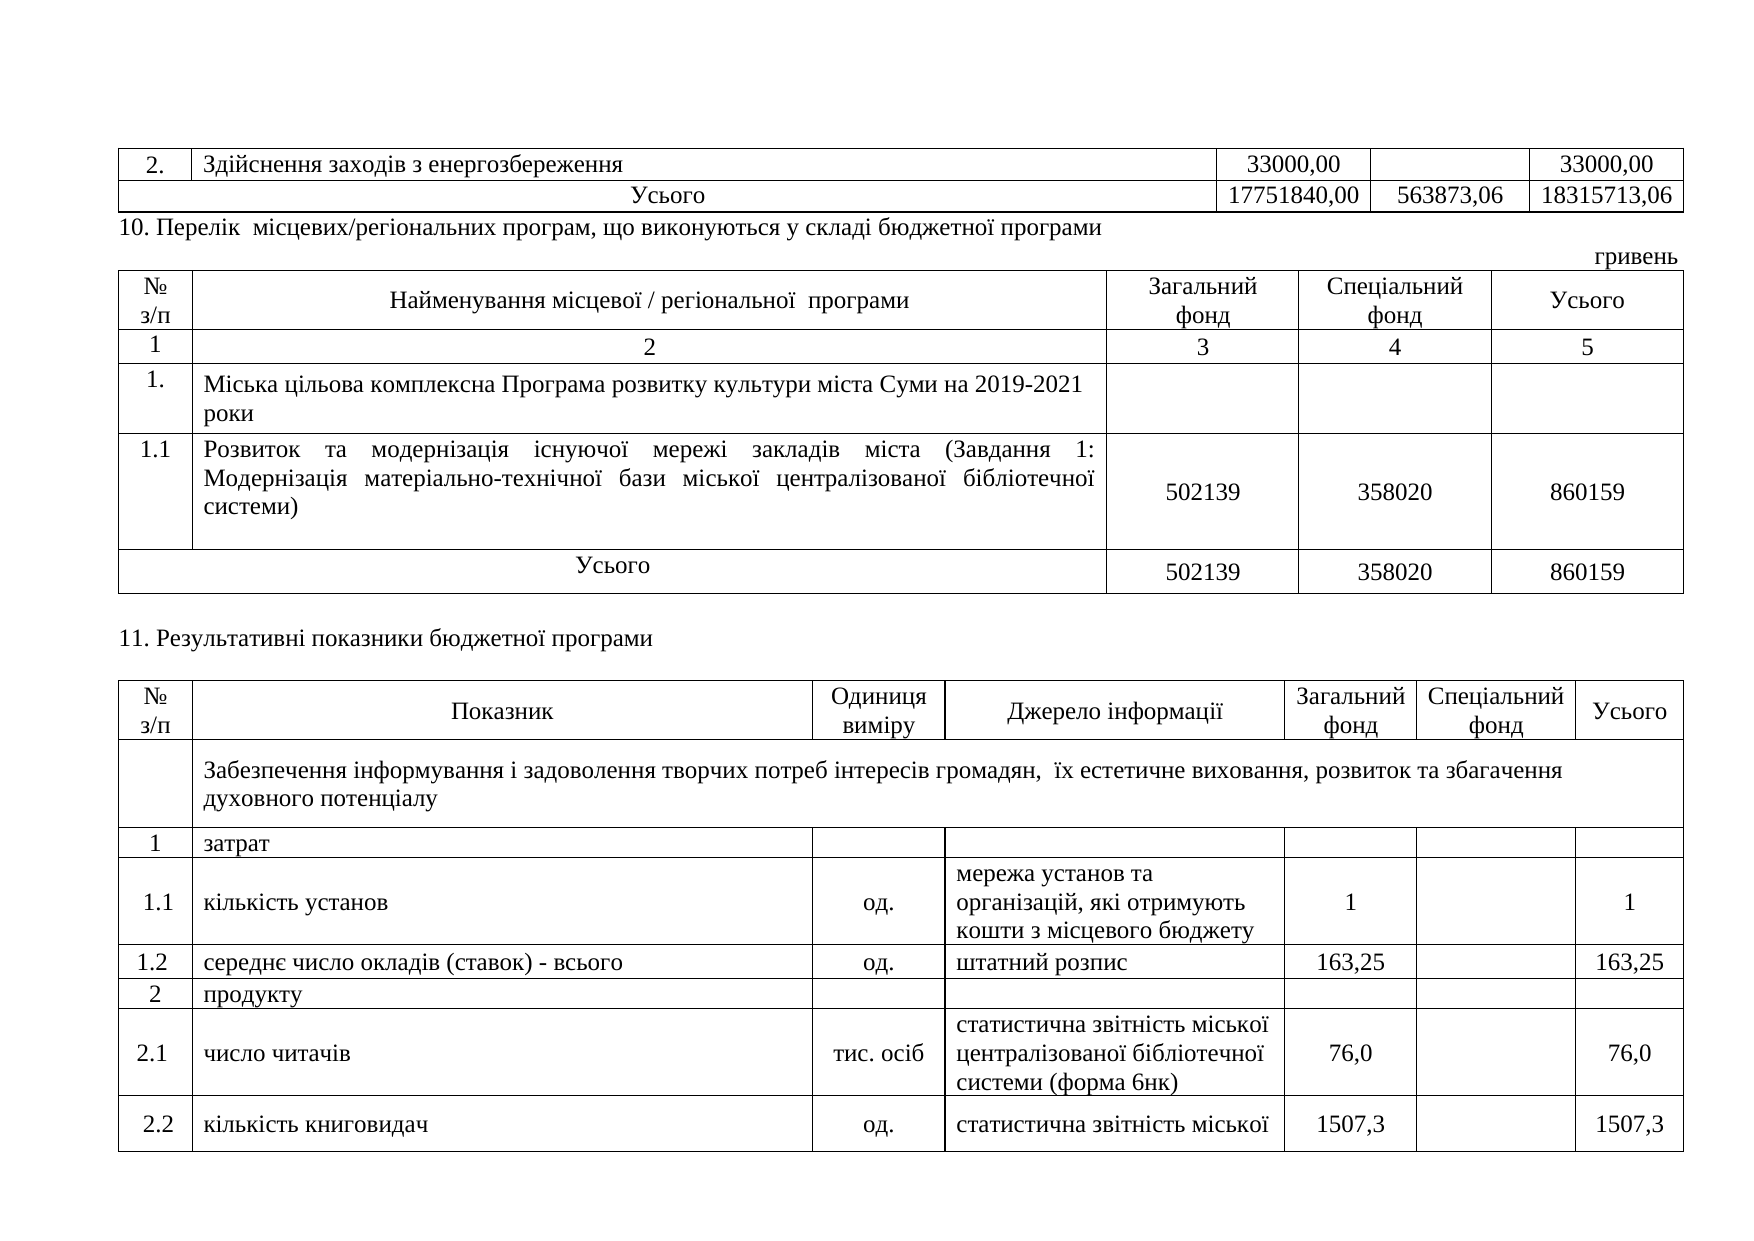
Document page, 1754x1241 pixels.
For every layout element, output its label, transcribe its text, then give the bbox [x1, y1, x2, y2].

table_cell 358020 [1299, 550, 1491, 593]
table_header Показник [193, 681, 812, 739]
table_cell од. [813, 858, 944, 944]
table_header Одиниця виміру [813, 681, 944, 739]
table_cell [1417, 858, 1575, 944]
table_cell 17751840,00 [1217, 181, 1370, 211]
table_cell [1299, 364, 1491, 433]
table_cell Забезпечення інформування і задоволення творчих потреб інтересів громадян, їх естетичне виховання, розвиток та збагачення духовного потенціалу [193, 740, 1683, 827]
table_cell 502139 [1107, 434, 1298, 549]
table_cell 502139 [1107, 550, 1298, 593]
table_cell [946, 1096, 1284, 1151]
table_cell 860159 [1492, 434, 1683, 549]
table_cell число читачів [193, 1009, 812, 1095]
text гривень [103, 241, 1698, 270]
table_cell 4 [1299, 330, 1491, 363]
table_cell 1 [1285, 858, 1416, 944]
table_cell 1 [1576, 858, 1683, 944]
table_cell 2. [119, 149, 191, 179]
table_cell [813, 828, 944, 857]
table_cell 163,25 [1285, 945, 1416, 978]
table_cell 1.1 [119, 858, 192, 944]
table_cell 5 [1492, 330, 1683, 363]
table_cell [1417, 828, 1575, 857]
table_cell 2.1 [119, 1009, 192, 1095]
table_cell 358020 [1299, 434, 1491, 549]
table_cell 1.2 [119, 945, 192, 978]
text 11. Результативні показники бюджетної програми [103, 623, 1698, 652]
table_cell Розвиток та модернізація існуючої мережі закладів міста (Завдання 1: Модернізація матеріально-технічної бази міської централізованої бібліотечної системи) [193, 434, 1106, 549]
table_cell 76,0 [1285, 1009, 1416, 1095]
table_cell 33000,00 [1530, 149, 1683, 179]
table_header Джерело інформації [946, 681, 1284, 739]
table_cell Міська цільова комплексна Програма розвитку культури міста Суми на 2019-2021 роки [193, 364, 1106, 433]
table_cell 2.2 [119, 1096, 192, 1151]
table_cell од. [813, 1096, 944, 1151]
table_header № з/п [119, 681, 192, 739]
table_cell [1417, 1009, 1575, 1095]
table_cell [1371, 149, 1529, 179]
table_header Усього [1576, 681, 1683, 739]
table_cell [1107, 364, 1298, 433]
table_cell продукту [193, 979, 812, 1008]
table_cell 1507,3 [1576, 1096, 1683, 1151]
table_cell [1285, 828, 1416, 857]
table_cell штатний розпис [946, 945, 1284, 978]
table_header Спеціальний фонд [1299, 271, 1491, 328]
table_cell 1 [119, 330, 192, 363]
table_cell 3 [1107, 330, 1298, 363]
table_cell [1417, 979, 1575, 1008]
table_cell [1576, 979, 1683, 1008]
table_cell 2 [193, 330, 1106, 363]
table_cell [1417, 1096, 1575, 1151]
table_header Загальний фонд [1107, 271, 1298, 328]
table_cell Усього [119, 181, 1216, 211]
table_cell 18315713,06 [1530, 181, 1683, 211]
table_cell 860159 [1492, 550, 1683, 593]
table_cell 33000,00 [1217, 149, 1370, 179]
table_cell Усього [119, 550, 1106, 593]
table_cell [946, 979, 1284, 1008]
table_cell тис. осіб [813, 1009, 944, 1095]
table_cell кількість установ [193, 858, 812, 944]
table_header Усього [1492, 271, 1683, 328]
table_cell [946, 828, 1284, 857]
table_cell [813, 979, 944, 1008]
table_header Найменування місцевої / регіональної програми [193, 271, 1106, 328]
table_cell 163,25 [1576, 945, 1683, 978]
table_cell 1507,3 [1285, 1096, 1416, 1151]
table_cell середнє число окладів (ставок) - всього [193, 945, 812, 978]
table_header Загальний фонд [1285, 681, 1416, 739]
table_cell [193, 1096, 812, 1151]
table_header Спеціальний фонд [1417, 681, 1575, 739]
table_header № з/п [119, 271, 192, 328]
table_cell [1576, 828, 1683, 857]
table_cell 76,0 [1576, 1009, 1683, 1095]
table_cell 1 [119, 828, 192, 857]
table_cell Здійснення заходів з енергозбереження [192, 149, 1216, 179]
text 10. Перелік місцевих/регіональних програм, що виконуються у складі бюджетної програми [103, 212, 1698, 241]
table_cell [1492, 364, 1683, 433]
table_cell [1417, 945, 1575, 978]
table_cell 1. [119, 364, 192, 433]
table_cell 1.1 [119, 434, 192, 549]
table_cell од. [813, 945, 944, 978]
table_cell [119, 740, 192, 827]
table_cell затрат [193, 828, 812, 857]
table_cell 2 [119, 979, 192, 1008]
table_cell [1285, 979, 1416, 1008]
table_cell 563873,06 [1371, 181, 1529, 211]
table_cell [946, 1009, 1284, 1095]
table_cell мережа установ та організацій, які отримують кошти з місцевого бюджету [946, 858, 1284, 944]
